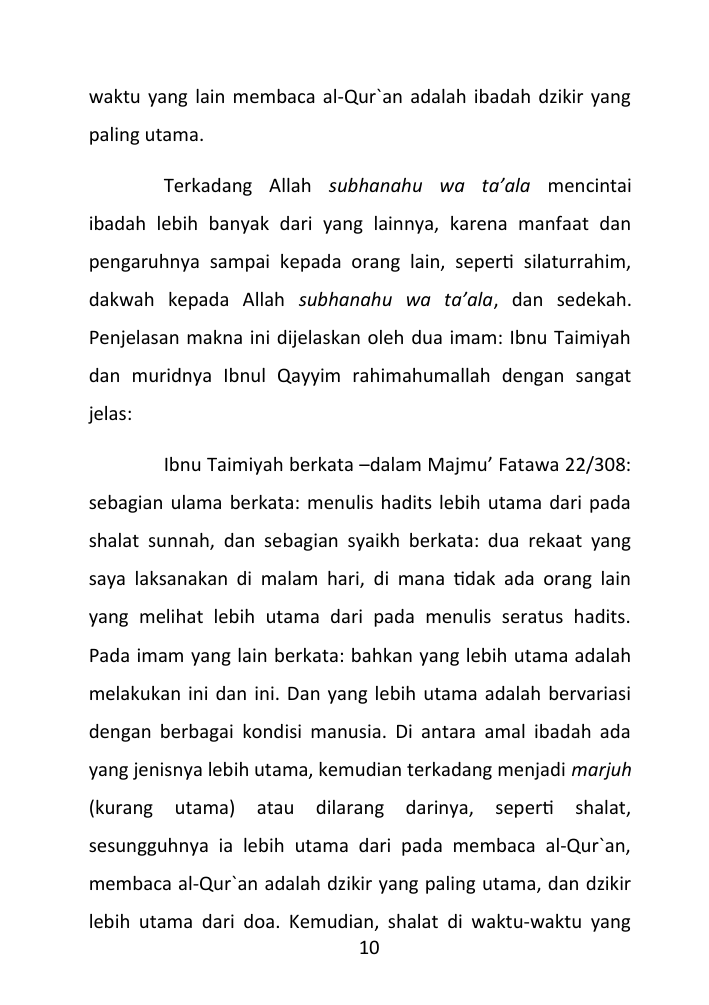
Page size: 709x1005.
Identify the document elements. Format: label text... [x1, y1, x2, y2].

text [88, 451, 632, 934]
text Terkadang Allah subhanahu wa ta’ala mencintai ibadah lebih banyak dari yang lainnya, karena manfaat dan pengaruhnya sampai kepada orang lain, seperti silaturrahim, dakwah kepada Allah subhanahu wa ta’ala, dan sedekah. Penjelasan makna ini dijelaskan oleh dua imam: Ibnu Taimiyah dan muridnya Ibnul Qayyim rahimahumallah dengan sangat jelas: [88, 172, 632, 426]
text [88, 83, 632, 147]
